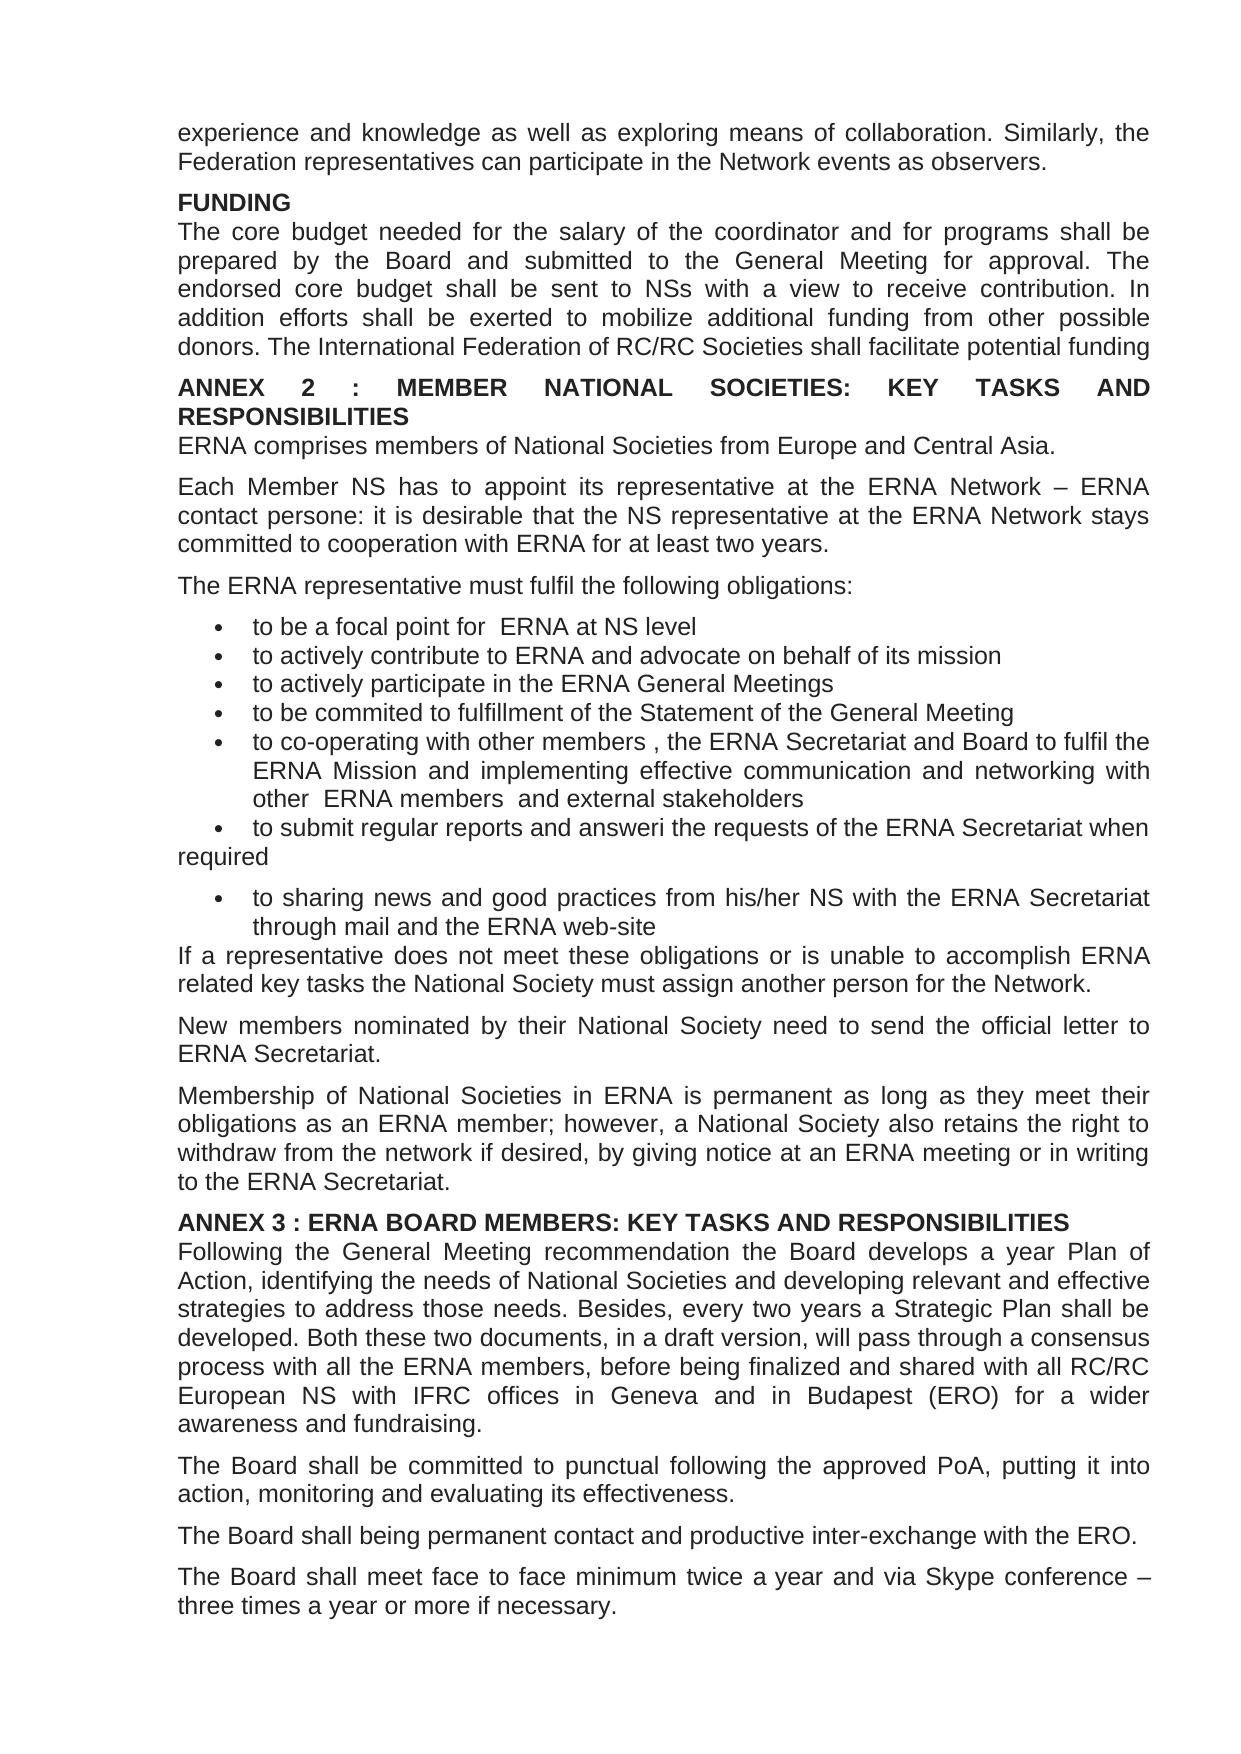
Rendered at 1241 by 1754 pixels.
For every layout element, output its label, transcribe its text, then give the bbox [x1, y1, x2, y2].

text Membership of National Societies in ERNA is permanent as long as they meet their obligations as an ERNA member; however, a National Society also retains the right to withdraw from the network if desired, by giving notice at an ERNA meeting or in writing to the ERNA Secretariat. [177, 1081, 1152, 1196]
text FUNDING [177, 188, 1152, 217]
text If a representative does not meet these obligations or is unable to accomplish ERNA related key tasks the National Society must assign another person for the Network. [177, 941, 1152, 998]
list to be a focal point for ERNA at NS level [215, 612, 1152, 641]
text The Board shall meet face to face minimum twice a year and via Skype conference – three times a year or more if necessary. [177, 1562, 1152, 1619]
list to actively contribute to ERNA and advocate on behalf of its mission [215, 641, 1152, 669]
list to be commited to fulfillment of the Statement of the General Meeting [215, 698, 1152, 727]
list to co-operating with other members , the ERNA Secretariat and Board to fulfil the ERNA Mission and implementing effective communication and networking with other ERNA members and external stakeholders [215, 727, 1152, 813]
text The ERNA representative must fulfil the following obligations: [177, 571, 1152, 599]
text The Board shall being permanent contact and productive inter-exchange with the ERO. [177, 1521, 1152, 1549]
text The core budget needed for the salary of the coordinator and for programs shall be prepared by the Board and submitted to the General Meeting for approval. The endorsed core budget shall be sent to NSs with a view to receive contribution. In addition efforts shall be exerted to mobilize additional funding from other possible donors. The International Federation of RC/RC Societies shall facilitate potential funding [177, 217, 1152, 361]
text required [177, 842, 1152, 871]
text ERNA comprises members of National Societies from Europe and Central Asia. [177, 431, 1152, 459]
text The Board shall be committed to punctual following the approved PoA, putting it into action, monitoring and evaluating its effectiveness. [177, 1451, 1152, 1508]
text ANNEX 3 : ERNA BOARD MEMBERS: KEY TASKS AND RESPONSIBILITIES [177, 1208, 1152, 1237]
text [177, 118, 1152, 176]
list to actively participate in the ERNA General Meetings [215, 669, 1152, 698]
list to sharing news and good practices from his/her NS with the ERNA Secretariat through mail and the ERNA web-site [215, 883, 1152, 941]
text Following the General Meeting recommendation the Board develops a year Plan of Action, identifying the needs of National Societies and developing relevant and effective strategies to address those needs. Besides, every two years a Strategic Plan shall be developed. Both these two documents, in a draft version, will pass through a consensus process with all the ERNA members, before being finalized and shared with all RC/RC European NS with IFRC offices in Geneva and in Budapest (ERO) for a wider awareness and fundraising. [177, 1237, 1152, 1438]
text Each Member NS has to appoint its representative at the ERNA Network – ERNA contact persone: it is desirable that the NS representative at the ERNA Network stays committed to cooperation with ERNA for at least two years. [177, 472, 1152, 558]
text New members nominated by their National Society need to send the official letter to ERNA Secretariat. [177, 1011, 1152, 1068]
text ANNEX 2 : MEMBER NATIONAL SOCIETIES: KEY TASKS AND RESPONSIBILITIES [177, 373, 1152, 431]
list to submit regular reports and answeri the requests of the ERNA Secretariat when [215, 813, 1152, 842]
